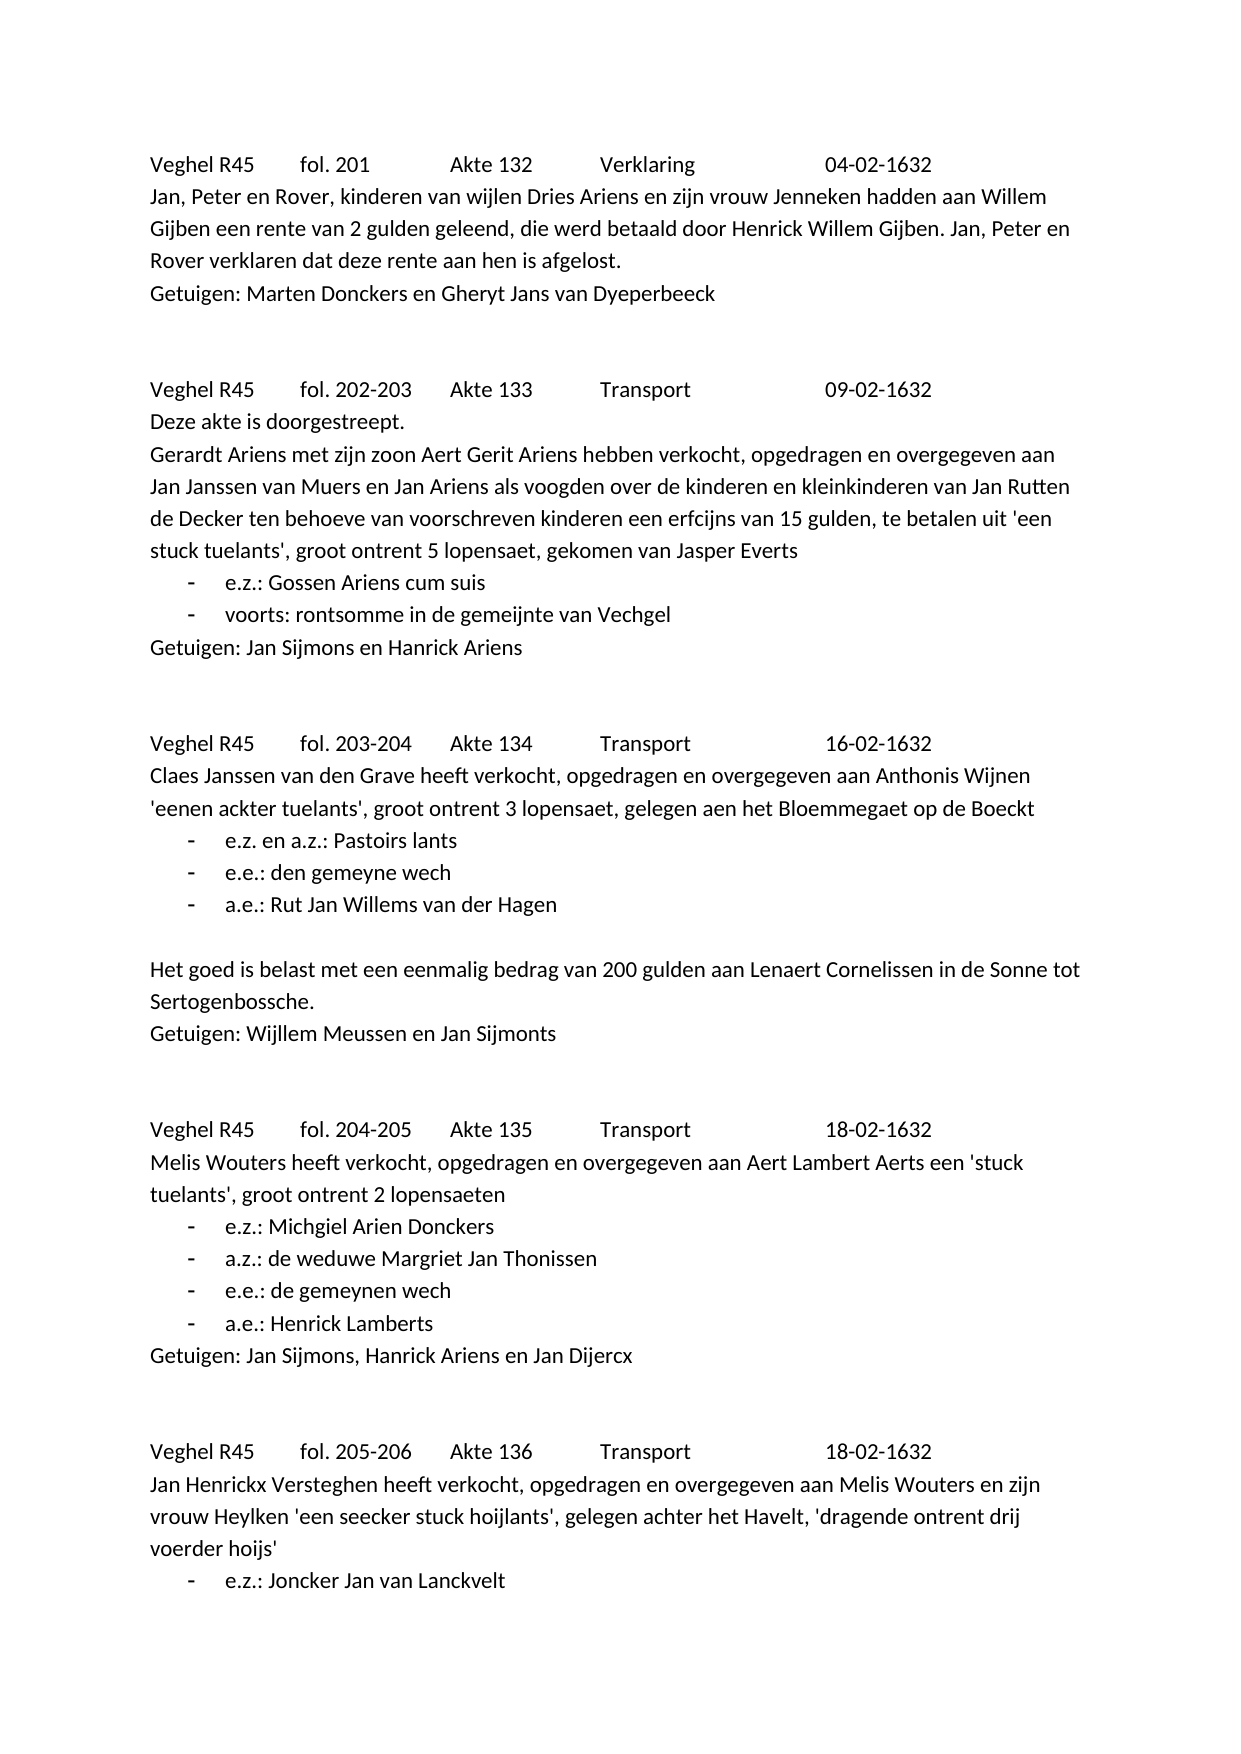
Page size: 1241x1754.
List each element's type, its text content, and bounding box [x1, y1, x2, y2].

text Veghel R45 fol. 202-203 Akte 133 Transport 09-02-1632 [150, 375, 1090, 403]
text Jan Henrickx Versteghen heeft verkocht, opgedragen en overgegeven aan Melis Wouters en zijn vrouw Heylken 'een seecker stuck hoijlants', gelegen achter het Havelt, 'dragende ontrent drij voerder hoijs' [150, 1470, 1090, 1562]
text Veghel R45 fol. 201 Akte 132 Verklaring 04-02-1632 [150, 150, 1090, 178]
text Getuigen: Jan Sijmons, Hanrick Ariens en Jan Dijercx [150, 1341, 1090, 1369]
text Getuigen: Wijllem Meussen en Jan Sijmonts [150, 1019, 1090, 1047]
list e.z.: Joncker Jan van Lanckvelt [187, 1566, 1090, 1594]
text Het goed is belast met een eenmalig bedrag van 200 gulden aan Lenaert Cornelissen in de Sonne tot Sertogenbossche. [150, 955, 1090, 1015]
text Veghel R45 fol. 204-205 Akte 135 Transport 18-02-1632 [150, 1116, 1090, 1144]
text Melis Wouters heeft verkocht, opgedragen en overgegeven aan Aert Lambert Aerts een 'stuck tuelants', groot ontrent 2 lopensaeten [150, 1148, 1090, 1208]
list e.z. en a.z.: Pastoirs lants [187, 826, 1090, 854]
list a.e.: Henrick Lamberts [187, 1309, 1090, 1337]
text Jan, Peter en Rover, kinderen van wijlen Dries Ariens en zijn vrouw Jenneken hadden aan Willem Gijben een rente van 2 gulden geleend, die werd betaald door Henrick Willem Gijben. Jan, Peter en Rover verklaren dat deze rente aan hen is afgelost. [150, 182, 1090, 274]
list a.z.: de weduwe Margriet Jan Thonissen [187, 1244, 1090, 1272]
list voorts: rontsomme in de gemeijnte van Vechgel [187, 601, 1090, 629]
list e.e.: den gemeyne wech [187, 858, 1090, 886]
list a.e.: Rut Jan Willems van der Hagen [187, 890, 1090, 918]
text Getuigen: Jan Sijmons en Hanrick Ariens [150, 633, 1090, 661]
text Gerardt Ariens met zijn zoon Aert Gerit Ariens hebben verkocht, opgedragen en overgegeven aan Jan Janssen van Muers en Jan Ariens als voogden over de kinderen en kleinkinderen van Jan Rutten de Decker ten behoeve van voorschreven kinderen een erfcijns van 15 gulden, te betalen uit 'een stuck tuelants', groot ontrent 5 lopensaet, gekomen van Jasper Everts [150, 440, 1090, 564]
text Deze akte is doorgestreept. [150, 407, 1090, 436]
list e.e.: de gemeynen wech [187, 1277, 1090, 1304]
text Veghel R45 fol. 205-206 Akte 136 Transport 18-02-1632 [150, 1437, 1090, 1466]
text Getuigen: Marten Donckers en Gheryt Jans van Dyeperbeeck [150, 279, 1090, 307]
list e.z.: Gossen Ariens cum suis [187, 568, 1090, 596]
list e.z.: Michgiel Arien Donckers [187, 1212, 1090, 1240]
text Veghel R45 fol. 203-204 Akte 134 Transport 16-02-1632 [150, 729, 1090, 757]
text Claes Janssen van den Grave heeft verkocht, opgedragen en overgegeven aan Anthonis Wijnen 'eenen ackter tuelants', groot ontrent 3 lopensaet, gelegen aen het Bloemmegaet op de Boeckt [150, 762, 1090, 822]
